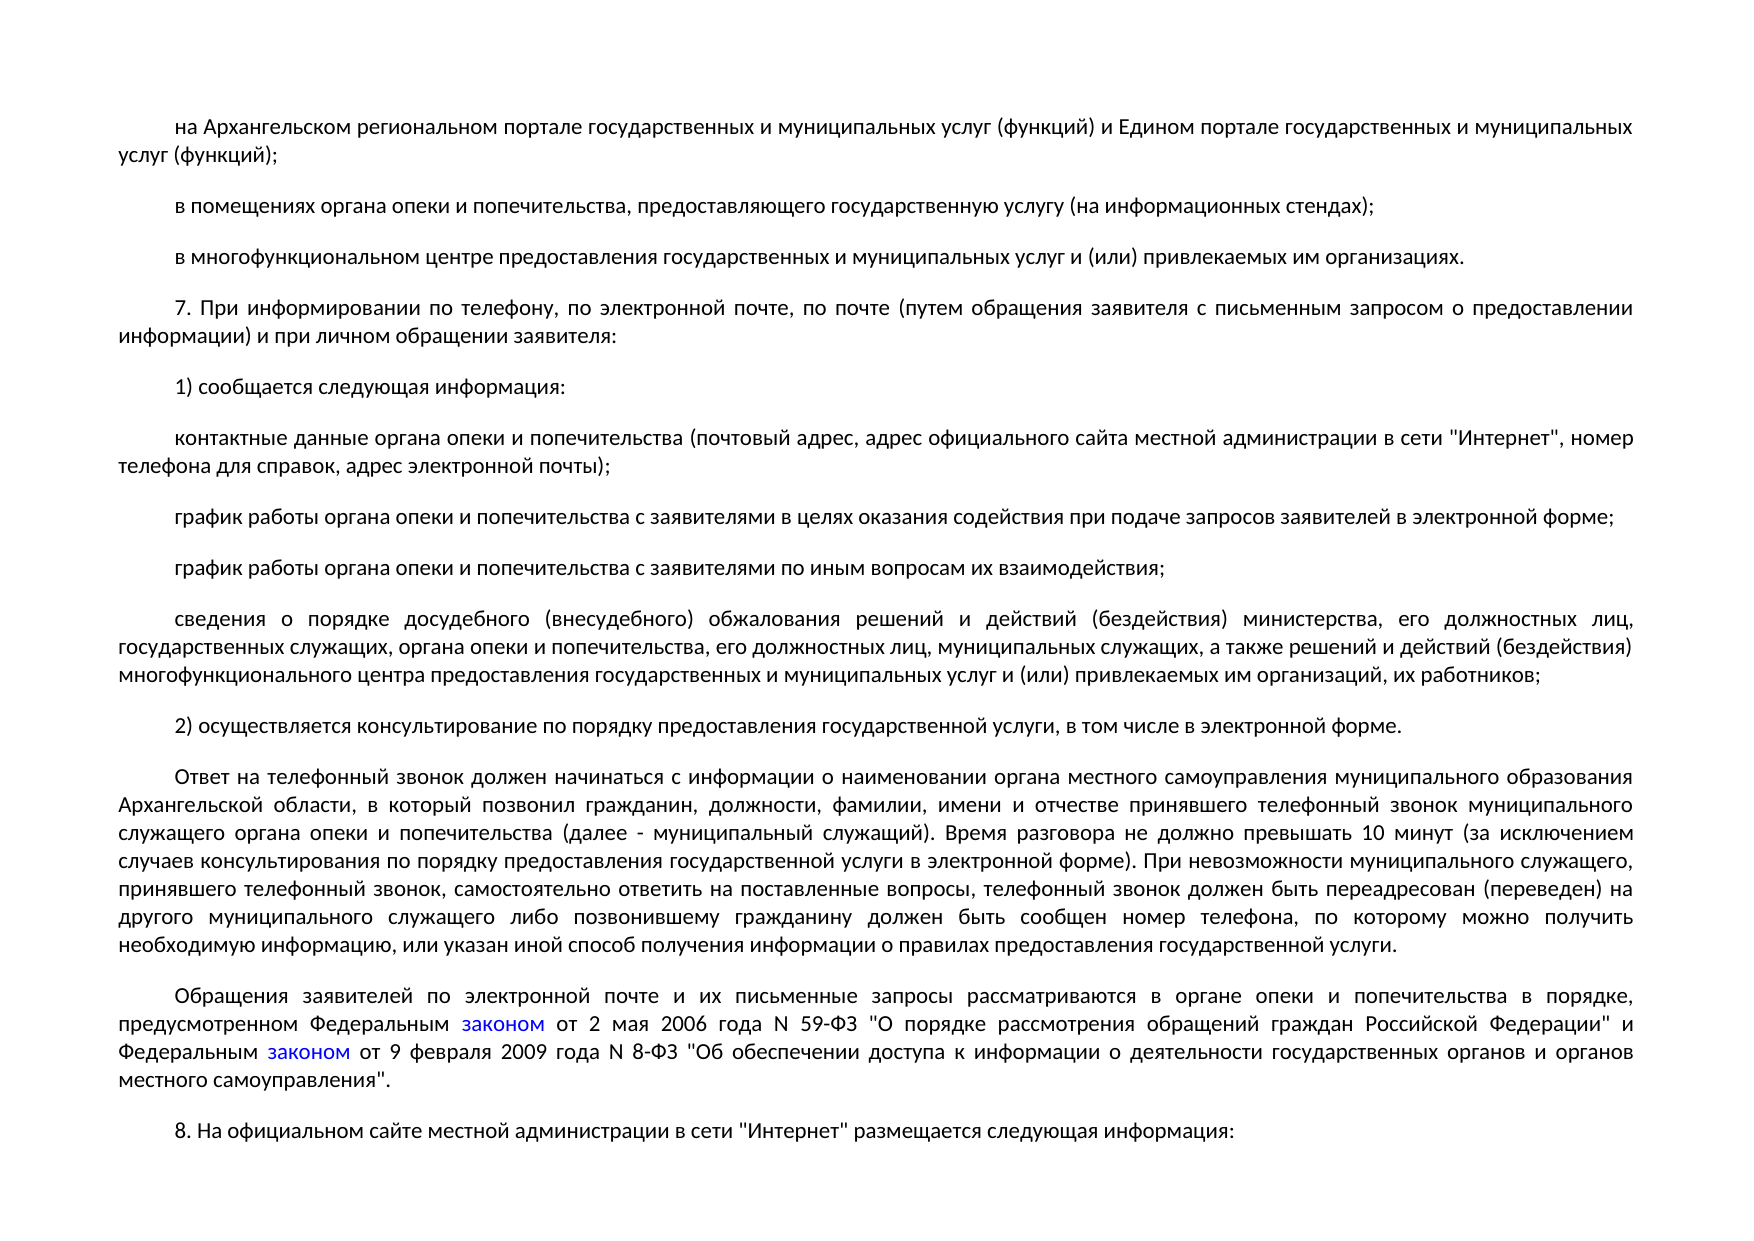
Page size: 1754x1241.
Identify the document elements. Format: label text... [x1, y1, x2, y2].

text контактные данные органа опеки и попечительства (почтовый адрес, адрес официального сайта местной администрации в сети "Интернет", номер телефона для справок, адрес электронной почты); [118, 423, 1636, 479]
text на Архангельском региональном портале государственных и муниципальных услуг (функций) и Едином портале государственных и муниципальных услуг (функций); [118, 112, 1636, 168]
text 8. На официальном сайте местной администрации в сети "Интернет" размещается следующая информация: [118, 1116, 1636, 1144]
text Ответ на телефонный звонок должен начинаться с информации о наименовании органа местного самоуправления муниципального образования Архангельской области, в который позвонил гражданин, должности, фамилии, имени и отчестве принявшего телефонный звонок муниципального служащего органа опеки и попечительства (далее - муниципальный служащий). Время разговора не должно превышать 10 минут (за исключением случаев консультирования по порядку предоставления государственной услуги в электронной форме). При невозможности муниципального служащего, принявшего телефонный звонок, самостоятельно ответить на поставленные вопросы, телефонный звонок должен быть переадресован (переведен) на другого муниципального служащего либо позвонившему гражданину должен быть сообщен номер телефона, по которому можно получить необходимую информацию, или указан иной способ получения информации о правилах предоставления государственной услуги. [118, 762, 1636, 958]
text в помещениях органа опеки и попечительства, предоставляющего государственную услугу (на информационных стендах); [118, 191, 1636, 219]
text 2) осуществляется консультирование по порядку предоставления государственной услуги, в том числе в электронной форме. [118, 711, 1636, 739]
text сведения о порядке досудебного (внесудебного) обжалования решений и действий (бездействия) министерства, его должностных лиц, государственных служащих, органа опеки и попечительства, его должностных лиц, муниципальных служащих, а также решений и действий (бездействия) многофункционального центра предоставления государственных и муниципальных услуг и (или) привлекаемых им организаций, их работников; [118, 604, 1636, 688]
text в многофункциональном центре предоставления государственных и муниципальных услуг и (или) привлекаемых им организациях. [118, 242, 1636, 270]
text Обращения заявителей по электронной почте и их письменные запросы рассматриваются в органе опеки и попечительства в порядке, предусмотренном Федеральным законом от 2 мая 2006 года N 59-ФЗ "О порядке рассмотрения обращений граждан Российской Федерации" и Федеральным законом от 9 февраля 2009 года N 8-ФЗ "Об обеспечении доступа к информации о деятельности государственных органов и органов местного самоуправления". [118, 981, 1636, 1093]
text 7. При информировании по телефону, по электронной почте, по почте (путем обращения заявителя с письменным запросом о предоставлении информации) и при личном обращении заявителя: [118, 293, 1636, 349]
text 1) сообщается следующая информация: [118, 372, 1636, 400]
text график работы органа опеки и попечительства с заявителями в целях оказания содействия при подаче запросов заявителей в электронной форме; [118, 502, 1636, 530]
text график работы органа опеки и попечительства с заявителями по иным вопросам их взаимодействия; [118, 553, 1636, 581]
